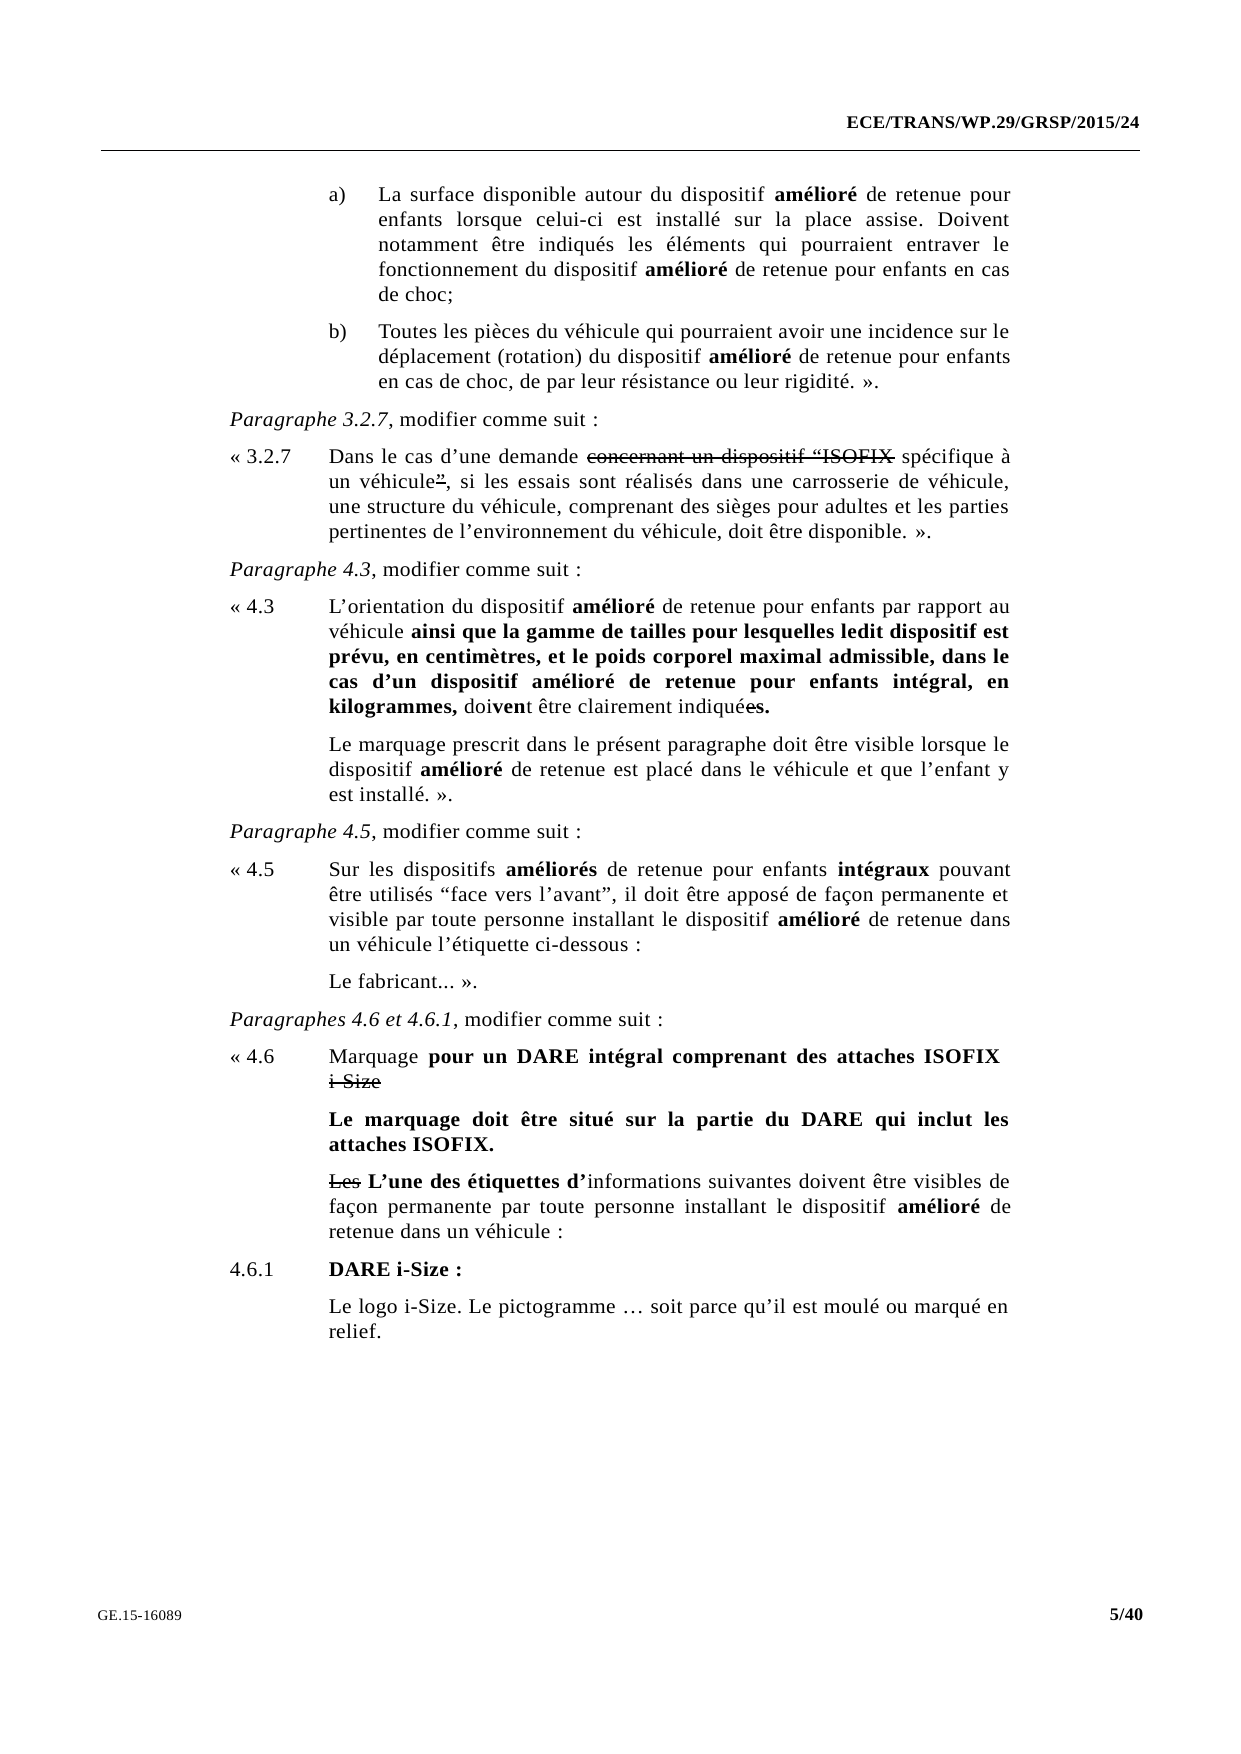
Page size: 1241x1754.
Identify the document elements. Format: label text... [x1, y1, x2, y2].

text a) La surface disponible autour du dispositif amélioré de retenue pour enfants lorsque celui-ci est installé sur la place assise. Doivent notamment être indiqués les éléments qui pourraient entraver le fonctionnement du dispositif amélioré de retenue pour enfants en cas de choc; [229, 181, 1011, 306]
text Le fabricant... ». [229, 969, 1011, 994]
text Le logo i-Size. Le pictogramme … soit parce qu’il est moulé ou marqué en relief. [229, 1294, 1011, 1344]
text b) Toutes les pièces du véhicule qui pourraient avoir une incidence sur le déplacement (rotation) du dispositif amélioré de retenue pour enfants en cas de choc, de par leur résistance ou leur rigidité. ». [229, 319, 1011, 394]
text 4.6.1 DARE i-Size : [229, 1256, 1011, 1281]
text « 4.3 L’orientation du dispositif amélioré de retenue pour enfants par rapport au véhicule ainsi que la gamme de tailles pour lesquelles ledit dispositif est prévu, en centimètres, et le poids corporel maximal admissible, dans le cas d’un dispositif amélioré de retenue pour enfants intégral, en kilogrammes, doivent être clairement indiquées. [229, 594, 1011, 719]
text Le marquage doit être situé sur la partie du DARE qui inclut les attaches ISOFIX. [229, 1106, 1011, 1156]
text Le marquage prescrit dans le présent paragraphe doit être visible lorsque le dispositif amélioré de retenue est placé dans le véhicule et que l’enfant y est installé. ». [229, 731, 1011, 806]
text « 3.2.7 Dans le cas d’une demande concernant un dispositif “ISOFIX spécifique à un véhicule”, si les essais sont réalisés dans une carrosserie de véhicule, une structure du véhicule, comprenant des sièges pour adultes et les parties pertinentes de l’environnement du véhicule, doit être disponible. ». [229, 444, 1011, 544]
text « 4.5 Sur les dispositifs améliorés de retenue pour enfants intégraux pouvant être utilisés “face vers l’avant”, il doit être apposé de façon permanente et visible par toute personne installant le dispositif amélioré de retenue dans un véhicule l’étiquette ci-dessous : [229, 856, 1011, 956]
text Paragraphes 4.6 et 4.6.1, modifier comme suit : [229, 1006, 1011, 1031]
text Paragraphe 3.2.7, modifier comme suit : [229, 406, 1011, 431]
text « 4.6 Marquage pour un DARE intégral comprenant des attaches ISOFIX i-Size [229, 1044, 1011, 1094]
text Les L’une des étiquettes d’informations suivantes doivent être visibles de façon permanente par toute personne installant le dispositif amélioré de retenue dans un véhicule : [229, 1169, 1011, 1244]
text Paragraphe 4.3, modifier comme suit : [229, 556, 1011, 581]
text Paragraphe 4.5, modifier comme suit : [229, 819, 1011, 844]
